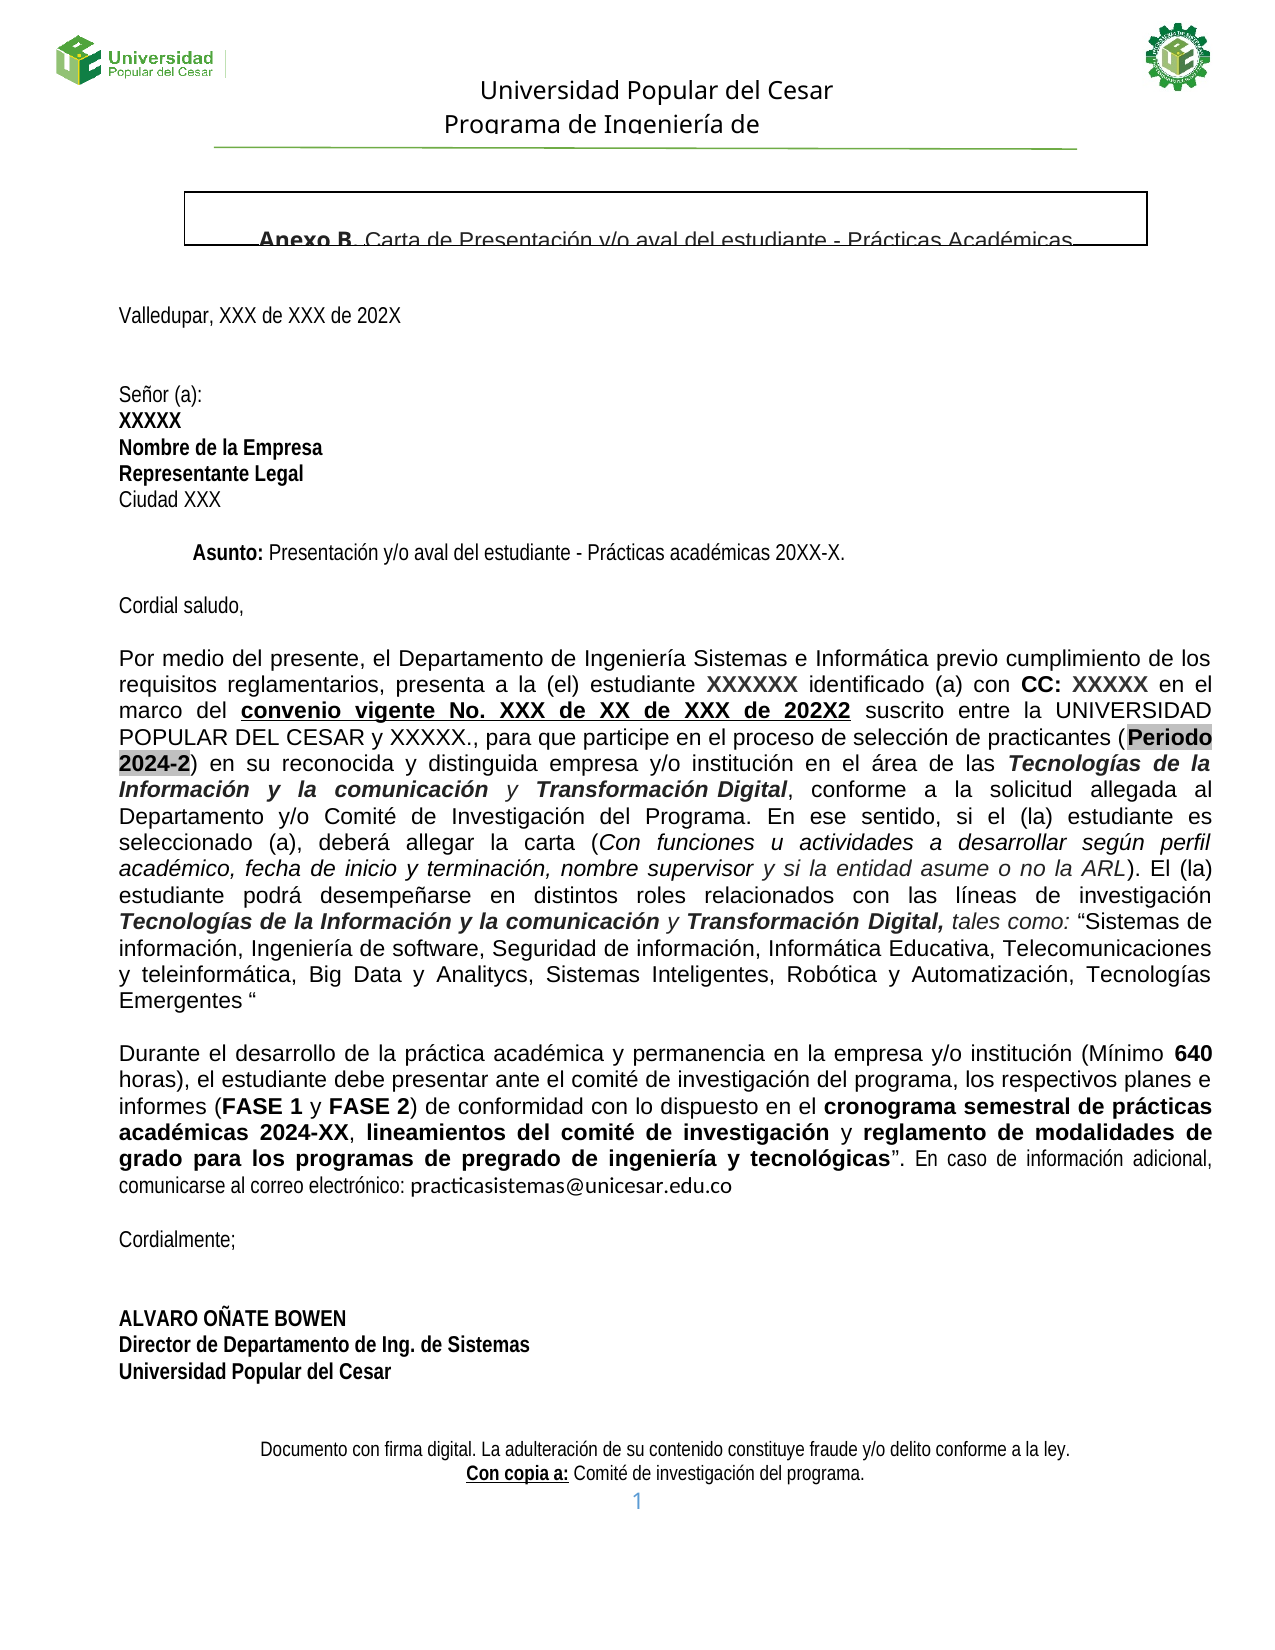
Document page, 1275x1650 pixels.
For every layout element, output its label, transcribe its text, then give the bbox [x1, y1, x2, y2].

text Documento con firma digital. La adulteración de su contenido constituye fraude y/o delito conforme a la ley. [119, 1437, 1212, 1461]
text Asunto: Presentación y/o aval del estudiante - Prácticas académicas 20XX-X. [192, 539, 1212, 566]
picture [1142, 21, 1213, 92]
text Durante el desarrollo de la práctica académica y permanencia en la empresa y/o institución (Mínimo 640 horas), el estudiante debe presentar ante el comité de investigación del programa, los respectivos planes e informes (FASE 1 y FASE 2) de conformidad con lo dispuesto en el cronograma semestral de prácticas académicas 2024-XX, lineamientos del comité de investigación y reglamento de modalidades de grado para los programas de pregrado de ingeniería y tecnológicas”. En caso de información adicional, comunicarse al correo electrónico: practicasistemas@unicesar.edu.co [119, 1040, 1212, 1200]
text Universidad Popular del Cesar [119, 1358, 1212, 1384]
text XXXXX [119, 407, 1212, 434]
picture [56, 35, 226, 85]
text Cordial saludo, [119, 592, 1212, 618]
text Por medio del presente, el Departamento de Ingeniería Sistemas e Informática previo cumplimiento de los requisitos reglamentarios, presenta a la (el) estudiante XXXXXX identificado (a) con CC: XXXXX en el marco del convenio vigente No. XXX de XX de XXX de 202X2 suscrito entre la UNIVERSIDAD POPULAR DEL CESAR y XXXXX., para que participe en el proceso de selección de practicantes (Periodo 2024-2) en su reconocida y distinguida empresa y/o institución en el área de las Tecnologías de la Información y la comunicación y Transformación Digital, conforme a la solicitud allegada al Departamento y/o Comité de Investigación del Programa. En ese sentido, si el (la) estudiante es seleccionado (a), deberá allegar la carta (Con funciones u actividades a desarrollar según perfil académico, fecha de inicio y terminación, nombre supervisor y si la entidad asume o no la ARL). El (la) estudiante podrá desempeñarse en distintos roles relacionados con las líneas de investigación Tecnologías de la Información y la comunicación y Transformación Digital, tales como: “Sistemas de información, Ingeniería de software, Seguridad de información, Informática Educativa, Telecomunicaciones y teleinformática, Big Data y Analitycs, Sistemas Inteligentes, Robótica y Automatización, Tecnologías Emergentes “ [119, 644, 1212, 1013]
text Valledupar, XXX de XXX de 202X [119, 302, 1212, 328]
text 1 [119, 1485, 1156, 1516]
text Ciudad XXX [119, 486, 1212, 513]
text Nombre de la Empresa [119, 434, 1212, 460]
text Director de Departamento de Ing. de Sistemas [119, 1331, 1212, 1358]
text Con copia a: Comité de investigación del programa. [119, 1461, 1212, 1485]
text Cordialmente; [119, 1226, 1212, 1252]
text Señor (a): [119, 381, 1212, 407]
text Representante Legal [119, 460, 1212, 486]
text ALVARO OÑATE BOWEN [119, 1305, 1212, 1331]
